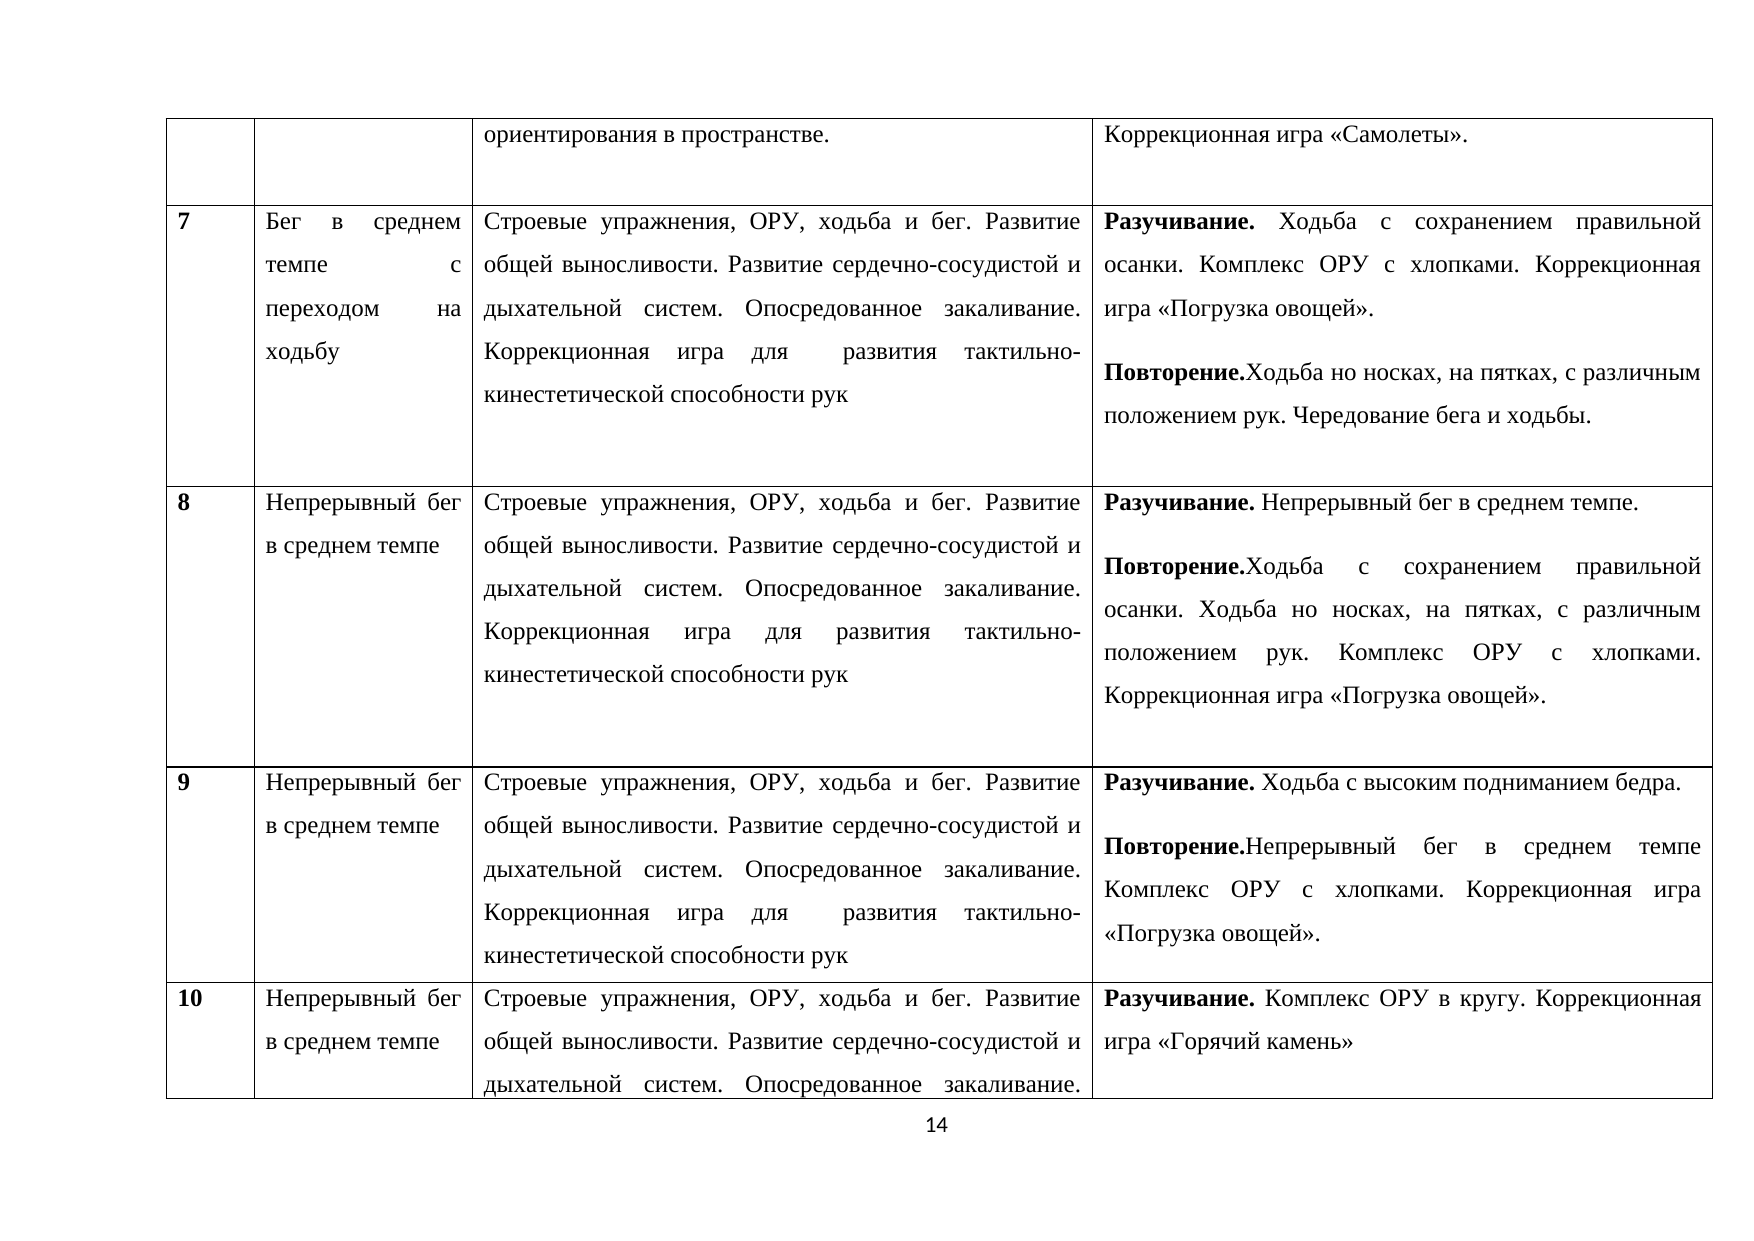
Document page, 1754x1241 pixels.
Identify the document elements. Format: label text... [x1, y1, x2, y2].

table_cell Разучивание. Ходьба с сохранением правильной осанки. Комплекс ОРУ с хлопками. Коррекционная игра «Погрузка овощей». Повторение.Ходьба но носках, на пятках, с различным положением рук. Чередование бега и ходьбы. [1093, 206, 1712, 486]
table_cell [255, 983, 472, 1098]
table_cell 10 [167, 983, 254, 1098]
table_cell Строевые упражнения, ОРУ, ходьба и бег. Развитие общей выносливости. Развитие сердечно-сосудистой и дыхательной систем. Опосредованное закаливание. Коррекционная игра для развития тактильно-кинестетической способности рук [473, 206, 1092, 486]
table_cell 8 [167, 487, 254, 766]
table_cell Бег в среднем темпе с переходом на ходьбу [255, 206, 472, 486]
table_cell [473, 983, 1092, 1098]
table_cell 6 [167, 119, 254, 205]
table_cell Разучивание. Непрерывный бег в среднем темпе. Повторение.Ходьба с сохранением правильной осанки. Ходьба но носках, на пятках, с различным положением рук. Комплекс ОРУ с хлопками. Коррекционная игра «Погрузка овощей». [1093, 487, 1712, 766]
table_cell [255, 119, 472, 205]
table_cell 9 [167, 768, 254, 982]
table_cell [1093, 119, 1712, 205]
table_cell Разучивание. Ходьба с высоким подниманием бедра. Повторение.Непрерывный бег в среднем темпе Комплекс ОРУ с хлопками. Коррекционная игра «Погрузка овощей». [1093, 768, 1712, 982]
table_cell 7 [167, 206, 254, 486]
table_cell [1093, 983, 1712, 1098]
table_cell Строевые упражнения, ОРУ, ходьба и бег. Развитие общей выносливости. Развитие сердечно-сосудистой и дыхательной систем. Опосредованное закаливание. Коррекционная игра для развития тактильно-кинестетической способности рук [473, 487, 1092, 766]
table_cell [473, 119, 1092, 205]
table_cell Строевые упражнения, ОРУ, ходьба и бег. Развитие общей выносливости. Развитие сердечно-сосудистой и дыхательной систем. Опосредованное закаливание. Коррекционная игра для развития тактильно-кинестетической способности рук [473, 768, 1092, 982]
table_cell Непрерывный бег в среднем темпе [255, 768, 472, 982]
table_cell Непрерывный бег в среднем темпе [255, 487, 472, 766]
